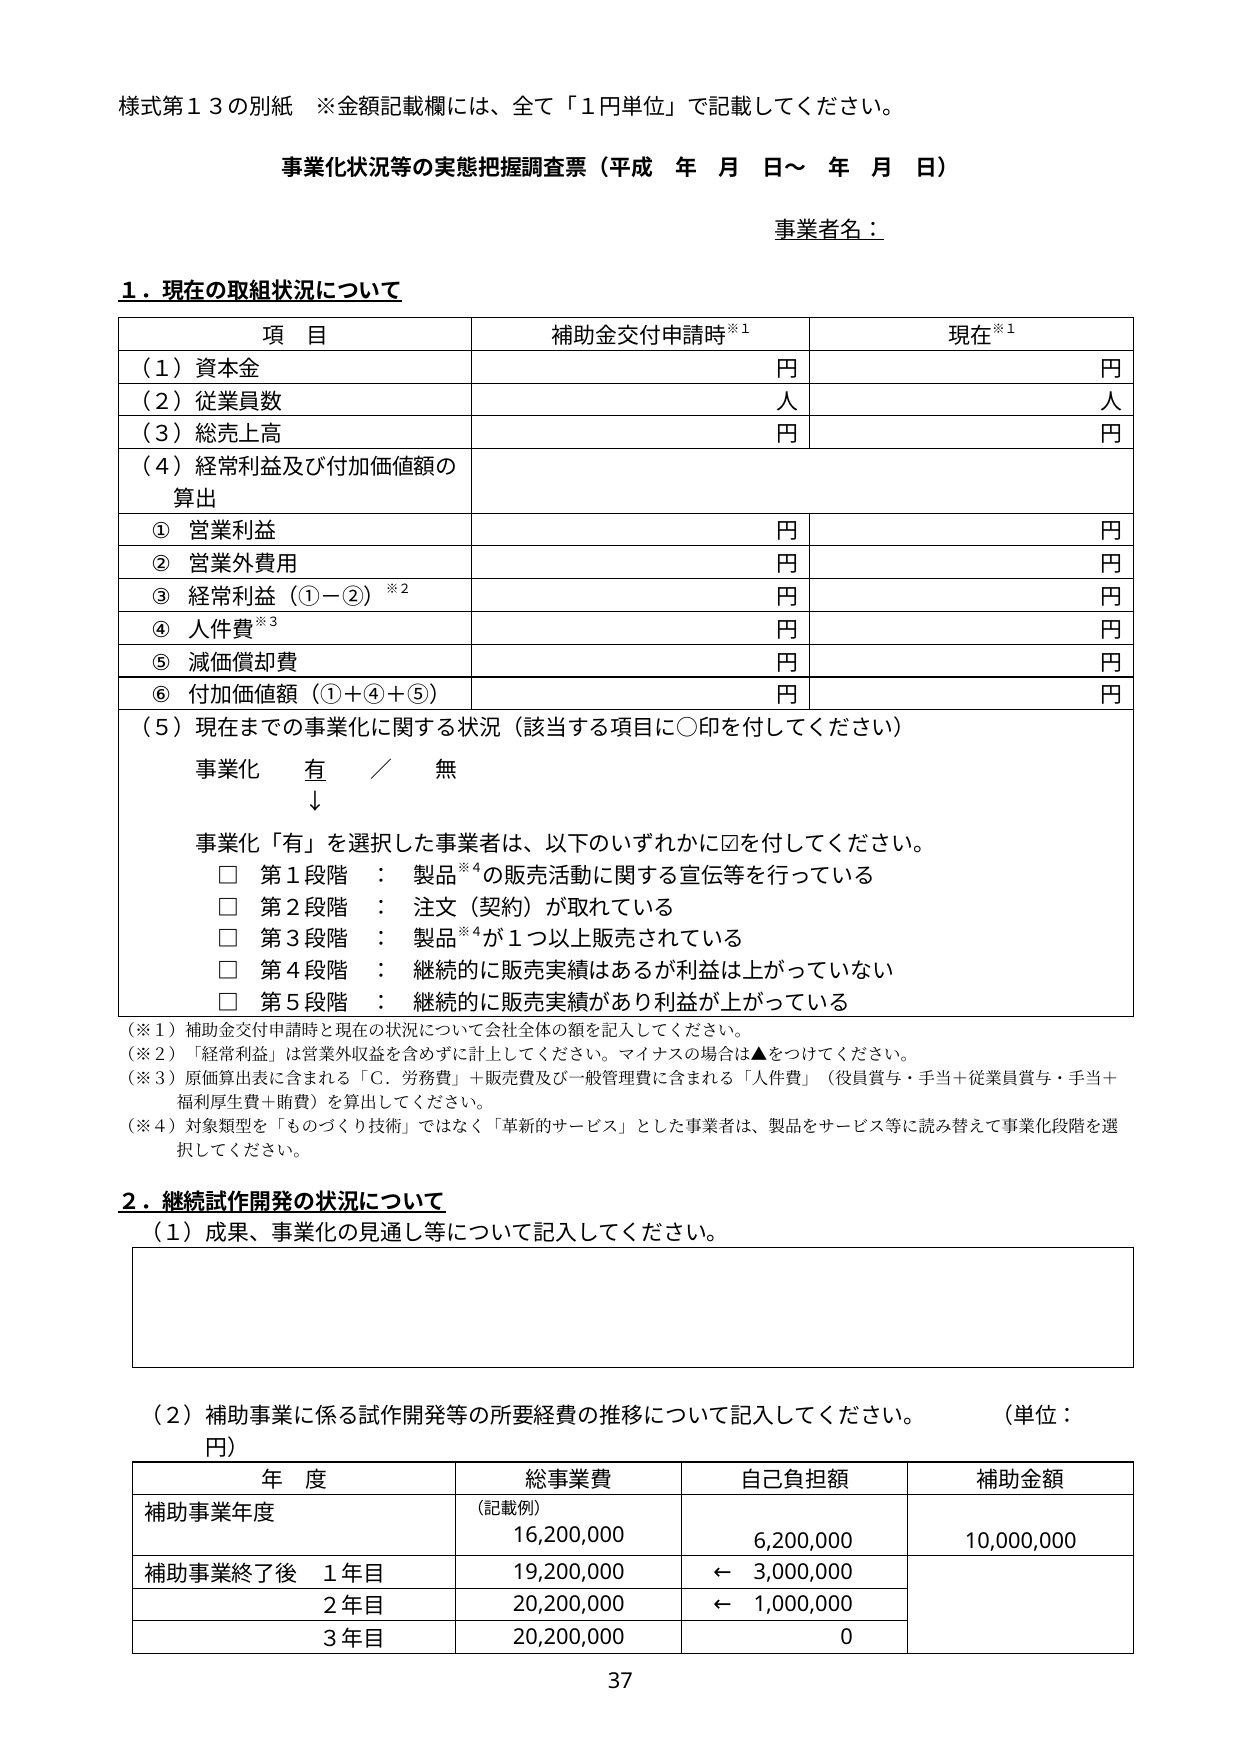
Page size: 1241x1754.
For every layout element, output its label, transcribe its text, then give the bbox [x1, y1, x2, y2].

table_cell 人件費※３ [119, 612, 471, 644]
table_cell （１）資本金 [119, 351, 471, 383]
table_header [133, 1248, 1133, 1367]
text （※３）原価算出表に含まれる「Ｃ．労務費」＋販売費及び一般管理費に含まれる「人件費」（役員賞与・手当＋従業員賞与・手当＋福利厚生費＋賄費）を算出してください。 [118, 1065, 1122, 1113]
text 事業者名： [118, 212, 1122, 243]
table_header 総事業費 [456, 1463, 681, 1494]
table_cell 19,200,000 [456, 1556, 681, 1587]
table_cell 円 [472, 612, 809, 644]
table_cell 20,200,000 [456, 1589, 681, 1620]
table_cell 円 [472, 546, 809, 578]
table_cell 円 [810, 351, 1133, 383]
table_cell 人 [810, 384, 1133, 415]
table_cell 円 [810, 612, 1133, 644]
table_cell 円 [472, 678, 809, 709]
table_header 現在※１ [810, 318, 1133, 350]
table_cell 減価償却費 [119, 645, 471, 676]
text ２．継続試作開発の状況について [118, 1184, 1122, 1215]
table_cell （２）従業員数 [119, 384, 471, 415]
table_cell 円 [472, 416, 809, 448]
table_cell 円 [810, 546, 1133, 578]
table_cell （４）経常利益及び付加価値額の算出 [119, 449, 471, 512]
table_cell 営業外費用 [119, 546, 471, 578]
table_cell 6,200,000 [682, 1495, 907, 1555]
table_cell 円 [472, 514, 809, 545]
table_header 補助金額 [908, 1463, 1133, 1494]
table_cell （５）現在までの事業化に関する状況（該当する項目に○印を付してください） 事業化 有 ／ 無 ↓ 事業化「有」を選択した事業者は、以下のいずれかに☑を付してください。 □ 第１段階 ： 製品※４の販売活動に関する宣伝等を行っている □ 第２段階 ： 注文（契約）が取れている □ 第３段階 ： 製品※４が１つ以上販売されている □ 第４段階 ： 継続的に販売実績はあるが利益は上がっていない □ 第５段階 ： 継続的に販売実績があり利益が上がっている [119, 710, 1133, 1016]
table_header 項 目 [119, 318, 471, 350]
table_cell [472, 449, 1133, 512]
table_header 自己負担額 [682, 1463, 907, 1494]
table_cell 経常利益（①－②）※２ [119, 579, 471, 611]
table_cell 円 [472, 351, 809, 383]
table_cell ← 1,000,000 [682, 1589, 907, 1620]
table_cell 付加価値額（①＋④＋⑤） [119, 678, 471, 709]
table_cell 円 [810, 579, 1133, 611]
text （※２）「経常利益」は営業外収益を含めずに計上してください。マイナスの場合は▲をつけてください。 [118, 1041, 1122, 1065]
table_cell 円 [810, 416, 1133, 448]
table_cell 円 [472, 645, 809, 676]
text （※１）補助金交付申請時と現在の状況について会社全体の額を記入してください。 [118, 1017, 1122, 1041]
text 事業化状況等の実態把握調査票（平成 年 月 日～ 年 月 日） [118, 150, 1122, 182]
table_cell 円 [810, 645, 1133, 676]
table_cell ３年目 [133, 1621, 455, 1653]
table_cell 営業利益 [119, 514, 471, 545]
table_header 年 度 [133, 1463, 455, 1494]
text （２）補助事業に係る試作開発等の所要経費の推移について記入してください。 （単位：円） [118, 1398, 1122, 1461]
table_cell 円 [472, 579, 809, 611]
text １．現在の取組状況について [118, 273, 1122, 305]
table_cell 10,000,000 [908, 1495, 1133, 1555]
table_cell 補助事業終了後 １年目 [133, 1556, 455, 1587]
table_cell 0 [682, 1621, 907, 1653]
table_cell 人 [472, 384, 809, 415]
table_cell 円 [810, 678, 1133, 709]
table_cell 円 [810, 514, 1133, 545]
table_cell 20,200,000 [456, 1621, 681, 1653]
table_cell ２年目 [133, 1589, 455, 1620]
table_header 補助金交付申請時※１ [472, 318, 809, 350]
table_cell （記載例） 16,200,000 [456, 1495, 681, 1555]
table_cell （３）総売上高 [119, 416, 471, 448]
table_cell ← 3,000,000 [682, 1556, 907, 1587]
table_cell 補助事業年度 [133, 1495, 455, 1555]
text （※４）対象類型を「ものづくり技術」ではなく「革新的サービス」とした事業者は、製品をサービス等に読み替えて事業化段階を選択してください。 [118, 1113, 1122, 1161]
table_cell [908, 1556, 1133, 1653]
text （１）成果、事業化の見通し等について記入してください。 [118, 1215, 1122, 1247]
text 様式第１３の別紙 ※金額記載欄には、全て「１円単位」で記載してください。 [118, 89, 1122, 120]
